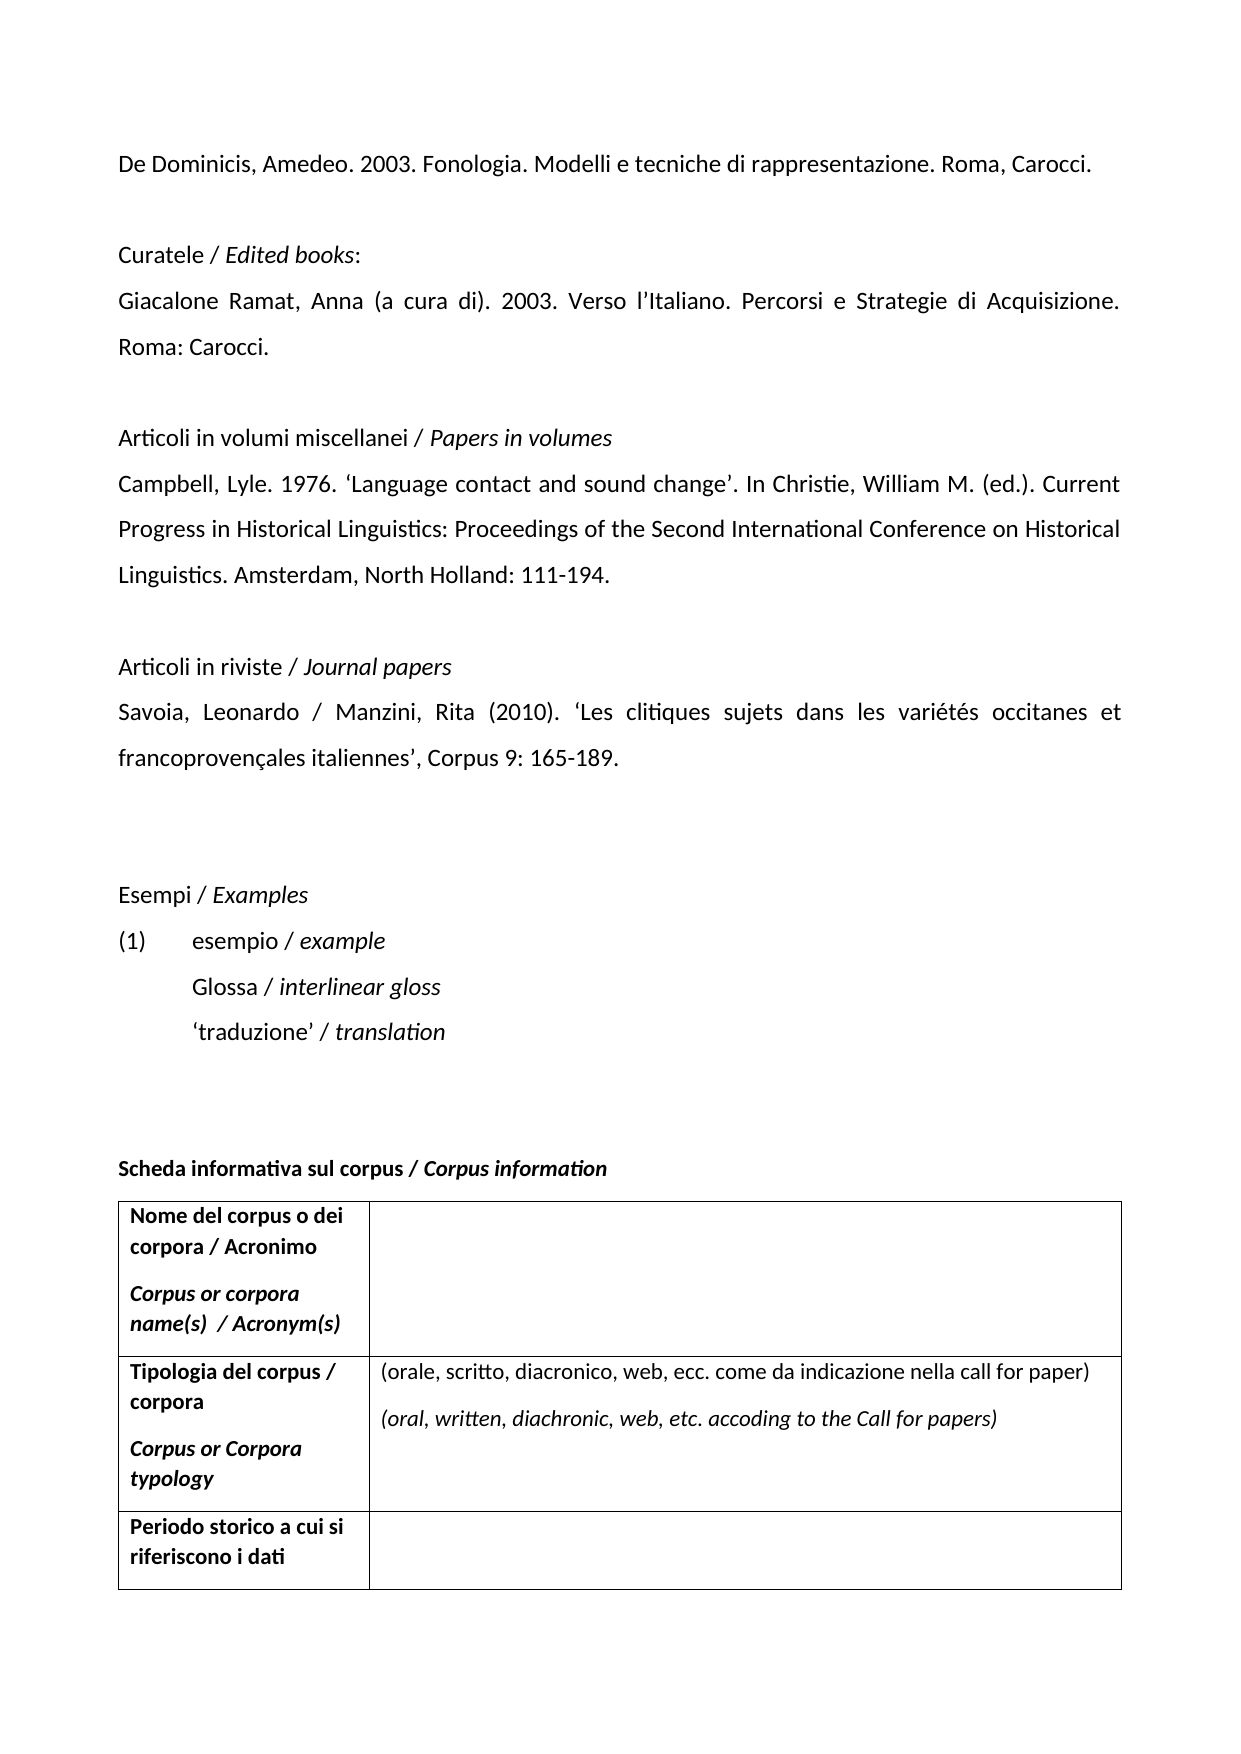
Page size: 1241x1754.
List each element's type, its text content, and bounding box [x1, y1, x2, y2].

table_cell Tipologia del corpus / corpora Corpus or Corpora typology [119, 1357, 369, 1511]
text Scheda informativa sul corpus / Corpus information [118, 1154, 1122, 1182]
text ‘traduzione’ / translation [118, 1017, 1122, 1047]
text Savoia, Leonardo / Manzini, Rita (2010). ‘Les clitiques sujets dans les variétés occitanes et francoprovençales italiennes’, Corpus 9: 165-189. [118, 696, 1122, 773]
text Curatele / Edited books: [118, 239, 1122, 270]
text De Dominicis, Amedeo. 2003. Fonologia. Modelli e tecniche di rappresentazione. Roma, Carocci. [118, 148, 1122, 178]
text Articoli in riviste / Journal papers [118, 651, 1122, 681]
text Glossa / interlinear gloss [118, 971, 1122, 1001]
text (1) esempio / example [118, 925, 1122, 956]
text Giacalone Ramat, Anna (a cura di). 2003. Verso l’Italiano. Percorsi e Strategie di Acquisizione. Roma: Carocci. [118, 285, 1122, 361]
table_header [370, 1202, 1121, 1356]
text Esempi / Examples [118, 879, 1122, 910]
text Articoli in volumi miscellanei / Papers in volumes [118, 422, 1122, 453]
table_cell [370, 1512, 1121, 1589]
table_header Nome del corpus o dei corpora / Acronimo Corpus or corpora name(s) / Acronym(s) [119, 1202, 369, 1356]
text Campbell, Lyle. 1976. ‘Language contact and sound change’. In Christie, William M. (ed.). Current Progress in Historical Linguistics: Proceedings of the Second International Conference on Historical Linguistics. Amsterdam, North Holland: 111-194. [118, 468, 1122, 590]
table_cell (orale, scritto, diacronico, web, ecc. come da indicazione nella call for paper) (oral, written, diachronic, web, etc. accoding to the Call for papers) [370, 1357, 1121, 1511]
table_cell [119, 1512, 369, 1589]
